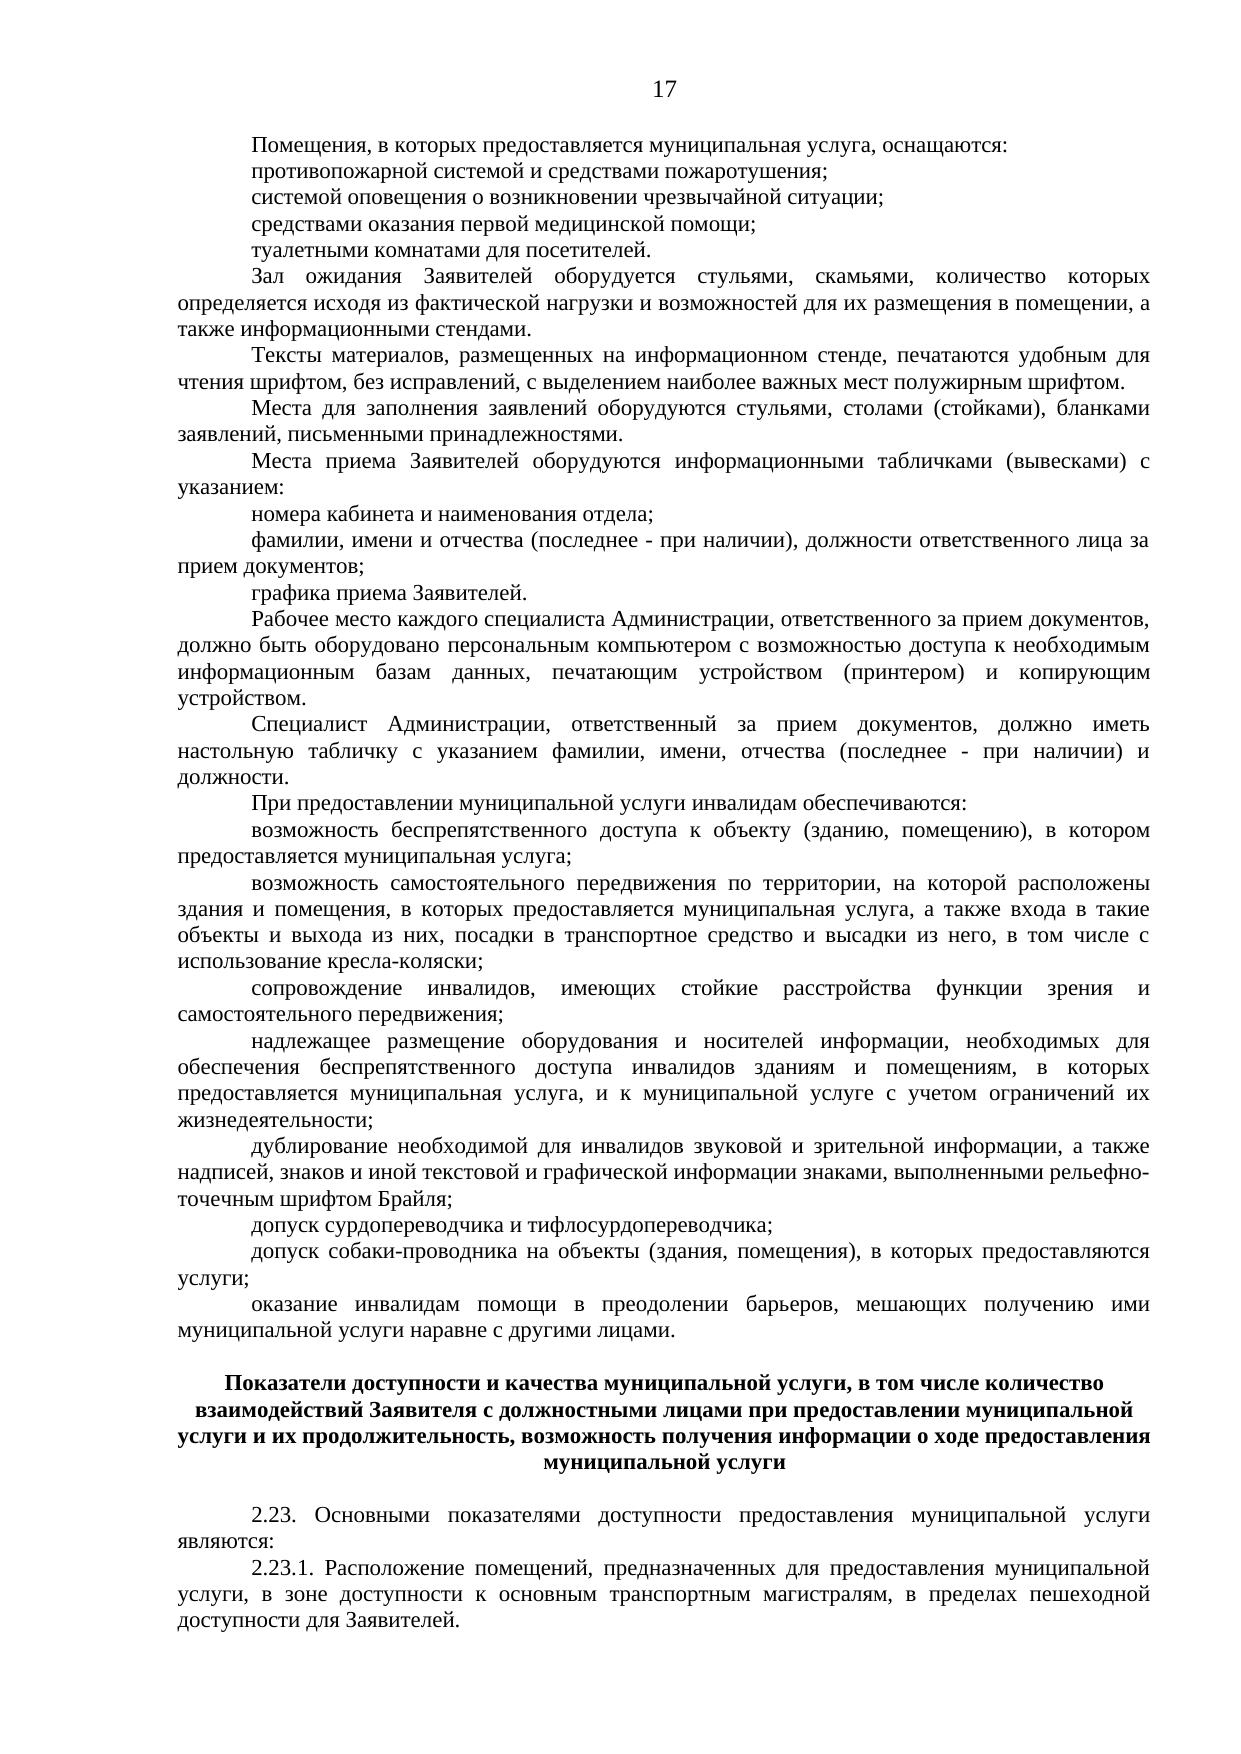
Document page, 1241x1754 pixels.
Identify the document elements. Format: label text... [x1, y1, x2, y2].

text Помещения, в которых предоставляется муниципальная услуга, оснащаются: [177, 131, 1152, 157]
text противопожарной системой и средствами пожаротушения; [177, 157, 1152, 183]
text При предоставлении муниципальной услуги инвалидам обеспечиваются: [177, 789, 1152, 816]
text Специалист Администрации, ответственный за прием документов, должно иметь настольную табличку с указанием фамилии, имени, отчества (последнее - при наличии) и должности. [177, 710, 1152, 789]
text графика приема Заявителей. [177, 579, 1152, 605]
text допуск собаки-проводника на объекты (здания, помещения), в которых предоставляются услуги; [177, 1237, 1152, 1290]
text номера кабинета и наименования отдела; [177, 499, 1152, 526]
text оказание инвалидам помощи в преодолении барьеров, мешающих получению ими муниципальной услуги наравне с другими лицами. [177, 1290, 1152, 1343]
text Рабочее место каждого специалиста Администрации, ответственного за прием документов, должно быть оборудовано персональным компьютером с возможностью доступа к необходимым информационным базам данных, печатающим устройством (принтером) и копирующим устройством. [177, 605, 1152, 710]
text 2.23. Основными показателями доступности предоставления муниципальной услуги являются: [177, 1501, 1152, 1554]
text дублирование необходимой для инвалидов звуковой и зрительной информации, а также надписей, знаков и иной текстовой и графической информации знаками, выполненными рельефно-точечным шрифтом Брайля; [177, 1132, 1152, 1211]
text туалетными комнатами для посетителей. [177, 236, 1152, 262]
text возможность беспрепятственного доступа к объекту (зданию, помещению), в котором предоставляется муниципальная услуга; [177, 816, 1152, 868]
text допуск сурдопереводчика и тифлосурдопереводчика; [177, 1211, 1152, 1237]
text 2.23.1. Расположение помещений, предназначенных для предоставления муниципальной услуги, в зоне доступности к основным транспортным магистралям, в пределах пешеходной доступности для Заявителей. [177, 1554, 1152, 1633]
text средствами оказания первой медицинской помощи; [177, 210, 1152, 236]
text возможность самостоятельного передвижения по территории, на которой расположены здания и помещения, в которых предоставляется муниципальная услуга, а также входа в такие объекты и выхода из них, посадки в транспортное средство и высадки из него, в том числе с использование кресла-коляски; [177, 868, 1152, 974]
text надлежащее размещение оборудования и носителей информации, необходимых для обеспечения беспрепятственного доступа инвалидов зданиям и помещениям, в которых предоставляется муниципальная услуга, и к муниципальной услуге с учетом ограничений их жизнедеятельности; [177, 1027, 1152, 1132]
text Места приема Заявителей оборудуются информационными табличками (вывесками) с указанием: [177, 447, 1152, 499]
text Тексты материалов, размещенных на информационном стенде, печатаются удобным для чтения шрифтом, без исправлений, с выделением наиболее важных мест полужирным шрифтом. [177, 341, 1152, 394]
text Места для заполнения заявлений оборудуются стульями, столами (стойками), бланками заявлений, письменными принадлежностями. [177, 394, 1152, 447]
text Показатели доступности и качества муниципальной услуги, в том числе количество взаимодействий Заявителя с должностными лицами при предоставлении муниципальной услуги и их продолжительность, возможность получения информации о ходе предоставления муниципальной услуги [177, 1369, 1152, 1475]
text сопровождение инвалидов, имеющих стойкие расстройства функции зрения и самостоятельного передвижения; [177, 974, 1152, 1027]
text системой оповещения о возникновении чрезвычайной ситуации; [177, 183, 1152, 210]
text фамилии, имени и отчества (последнее - при наличии), должности ответственного лица за прием документов; [177, 526, 1152, 579]
text Зал ожидания Заявителей оборудуется стульями, скамьями, количество которых определяется исходя из фактической нагрузки и возможностей для их размещения в помещении, а также информационными стендами. [177, 262, 1152, 341]
